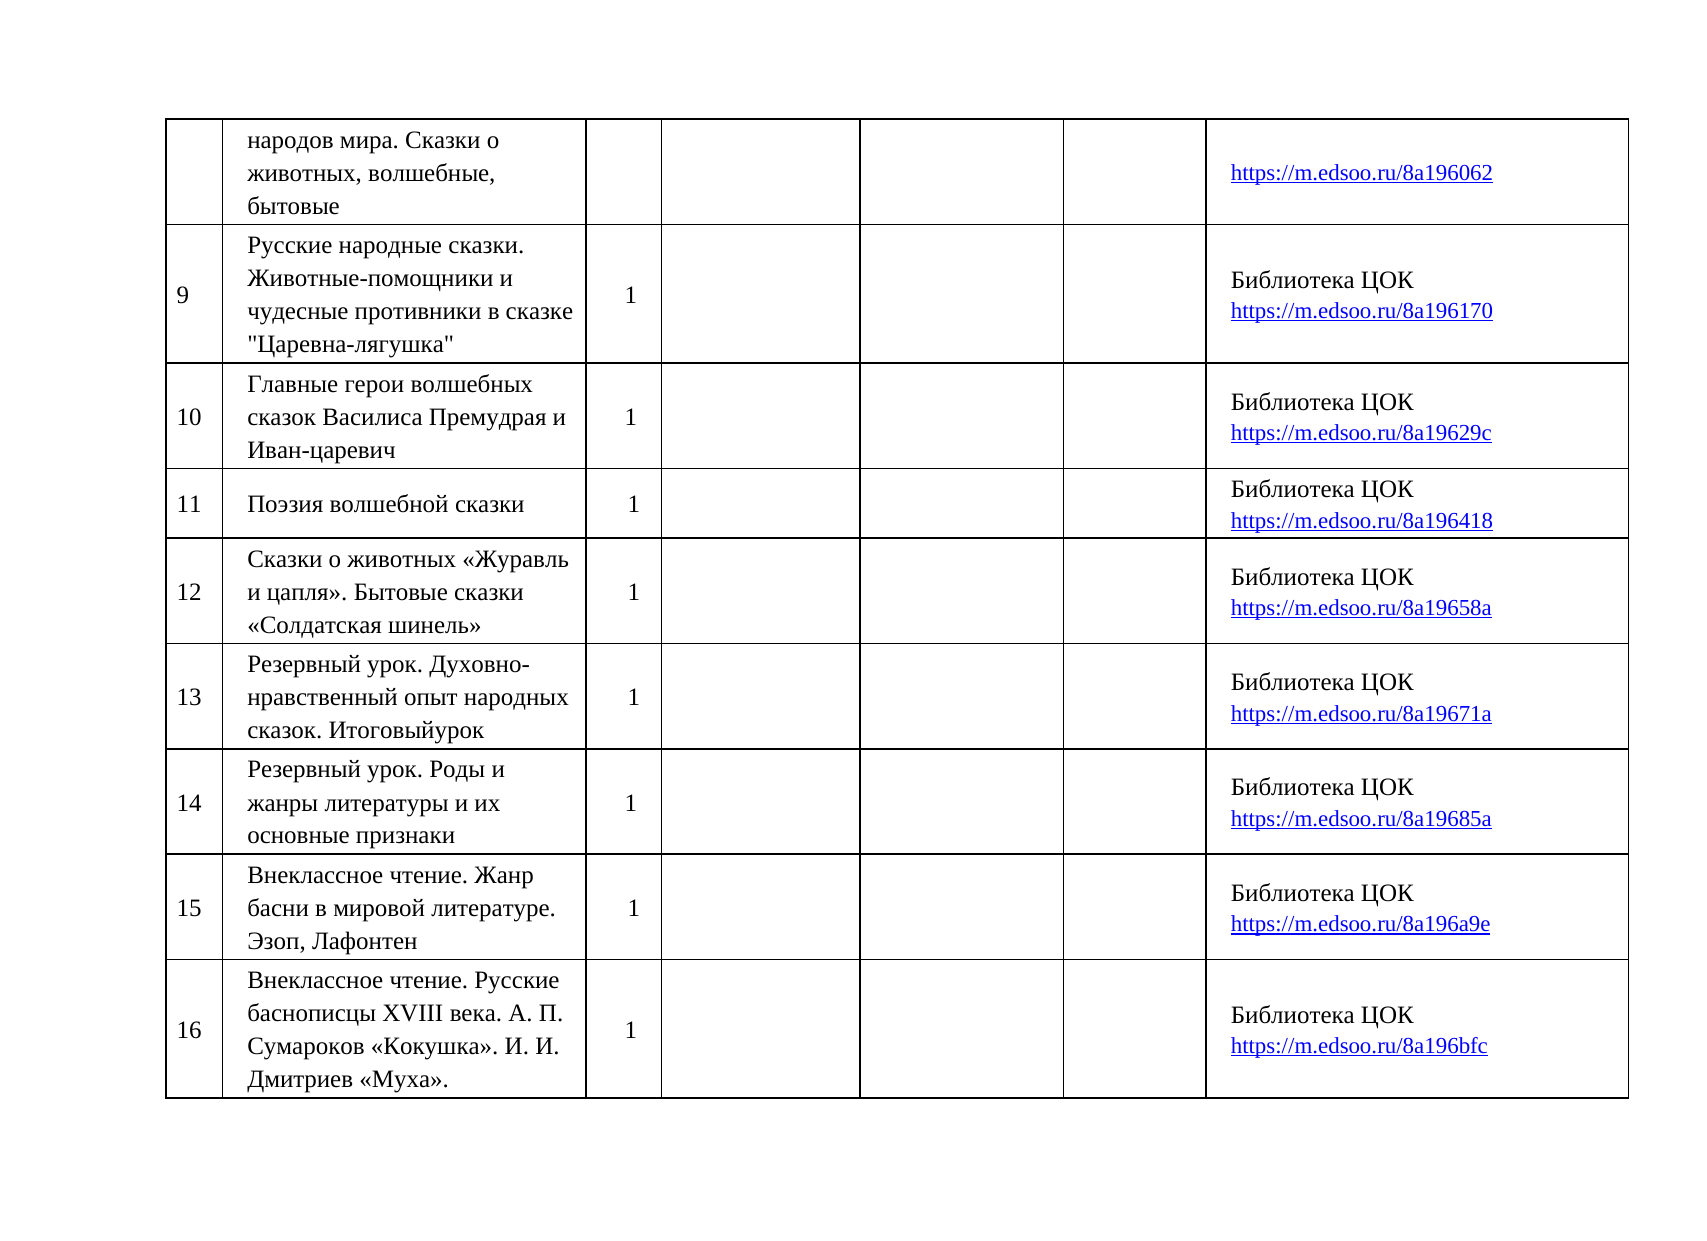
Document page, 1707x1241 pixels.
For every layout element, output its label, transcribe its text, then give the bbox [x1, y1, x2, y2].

table_cell Главные герои волшебных сказок Василиса Премудрая и Иван-царевич [223, 364, 585, 467]
table_cell 9 [167, 225, 222, 362]
table_cell Библиотека ЦОК https://m.edsoo.ru/8a196a9e [1207, 855, 1628, 959]
table_cell [662, 469, 859, 537]
table_cell Библиотека ЦОК https://m.edsoo.ru/8a19629c [1207, 364, 1628, 467]
table_cell Сказки о животных «Журавль и цапля». Бытовые сказки «Солдатская шинель» [223, 539, 585, 642]
table_cell [1064, 960, 1205, 1097]
table_cell [1064, 539, 1205, 642]
table_cell Внеклассное чтение. Жанр басни в мировой литературе. Эзоп, Лафонтен [223, 855, 585, 959]
table_cell [861, 960, 1063, 1097]
table_cell [662, 960, 859, 1097]
table_cell [861, 539, 1063, 642]
table_cell Русские народные сказки. Животные-помощники и чудесные противники в сказке "Царевна-лягушка" [223, 225, 585, 362]
table_cell [861, 120, 1063, 223]
table_cell Библиотека ЦОК https://m.edsoo.ru/8a196170 [1207, 225, 1628, 362]
table_cell 1 [587, 644, 661, 748]
table_cell 1 [587, 364, 661, 467]
table_cell 10 [167, 364, 222, 467]
table_cell 1 [587, 120, 661, 223]
table_cell 14 [167, 750, 222, 853]
table_cell [861, 855, 1063, 959]
table_cell [662, 225, 859, 362]
table_cell [861, 225, 1063, 362]
table_cell Библиотека ЦОК https://m.edsoo.ru/8a19671a [1207, 644, 1628, 748]
table_cell 16 [167, 960, 222, 1097]
table_cell [861, 469, 1063, 537]
table_cell Библиотека ЦОК https://m.edsoo.ru/8a196bfc [1207, 960, 1628, 1097]
table_cell Библиотека ЦОК https://m.edsoo.ru/8a19658a [1207, 539, 1628, 642]
table_cell [662, 539, 859, 642]
table_cell Библиотека ЦОК https://m.edsoo.ru/8a196418 [1207, 469, 1628, 537]
table_cell [662, 364, 859, 467]
table_cell [1064, 225, 1205, 362]
table_cell [1064, 364, 1205, 467]
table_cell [223, 120, 585, 223]
table_cell [1064, 644, 1205, 748]
table_cell [861, 750, 1063, 853]
table_cell Резервный урок. Роды и жанры литературы и их основные признаки [223, 750, 585, 853]
table_cell 12 [167, 539, 222, 642]
table_cell 11 [167, 469, 222, 537]
table_cell [1064, 750, 1205, 853]
table_cell 1 [587, 960, 661, 1097]
table_cell [662, 855, 859, 959]
table_cell [1064, 120, 1205, 223]
table_cell 1 [587, 750, 661, 853]
table_cell [662, 120, 859, 223]
table_cell [1064, 855, 1205, 959]
table_cell Поэзия волшебной сказки [223, 469, 585, 537]
table_cell Резервный урок. Духовно-нравственный опыт народных сказок. Итоговыйурок [223, 644, 585, 748]
table_cell [861, 644, 1063, 748]
table_cell [662, 750, 859, 853]
table_cell 8 [167, 120, 222, 223]
table_cell 1 [587, 855, 661, 959]
table_cell 1 [587, 225, 661, 362]
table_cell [1207, 120, 1628, 223]
table_cell Библиотека ЦОК https://m.edsoo.ru/8a19685a [1207, 750, 1628, 853]
table_cell [1064, 469, 1205, 537]
table_cell Внеклассное чтение. Русские баснописцы XVIII века. А. П. Сумароков «Кокушка». И. И. Дмитриев «Муха». [223, 960, 585, 1097]
table_cell 15 [167, 855, 222, 959]
table_cell 1 [587, 469, 661, 537]
table_cell [662, 644, 859, 748]
table_cell 13 [167, 644, 222, 748]
table_cell 1 [587, 539, 661, 642]
table_cell [861, 364, 1063, 467]
